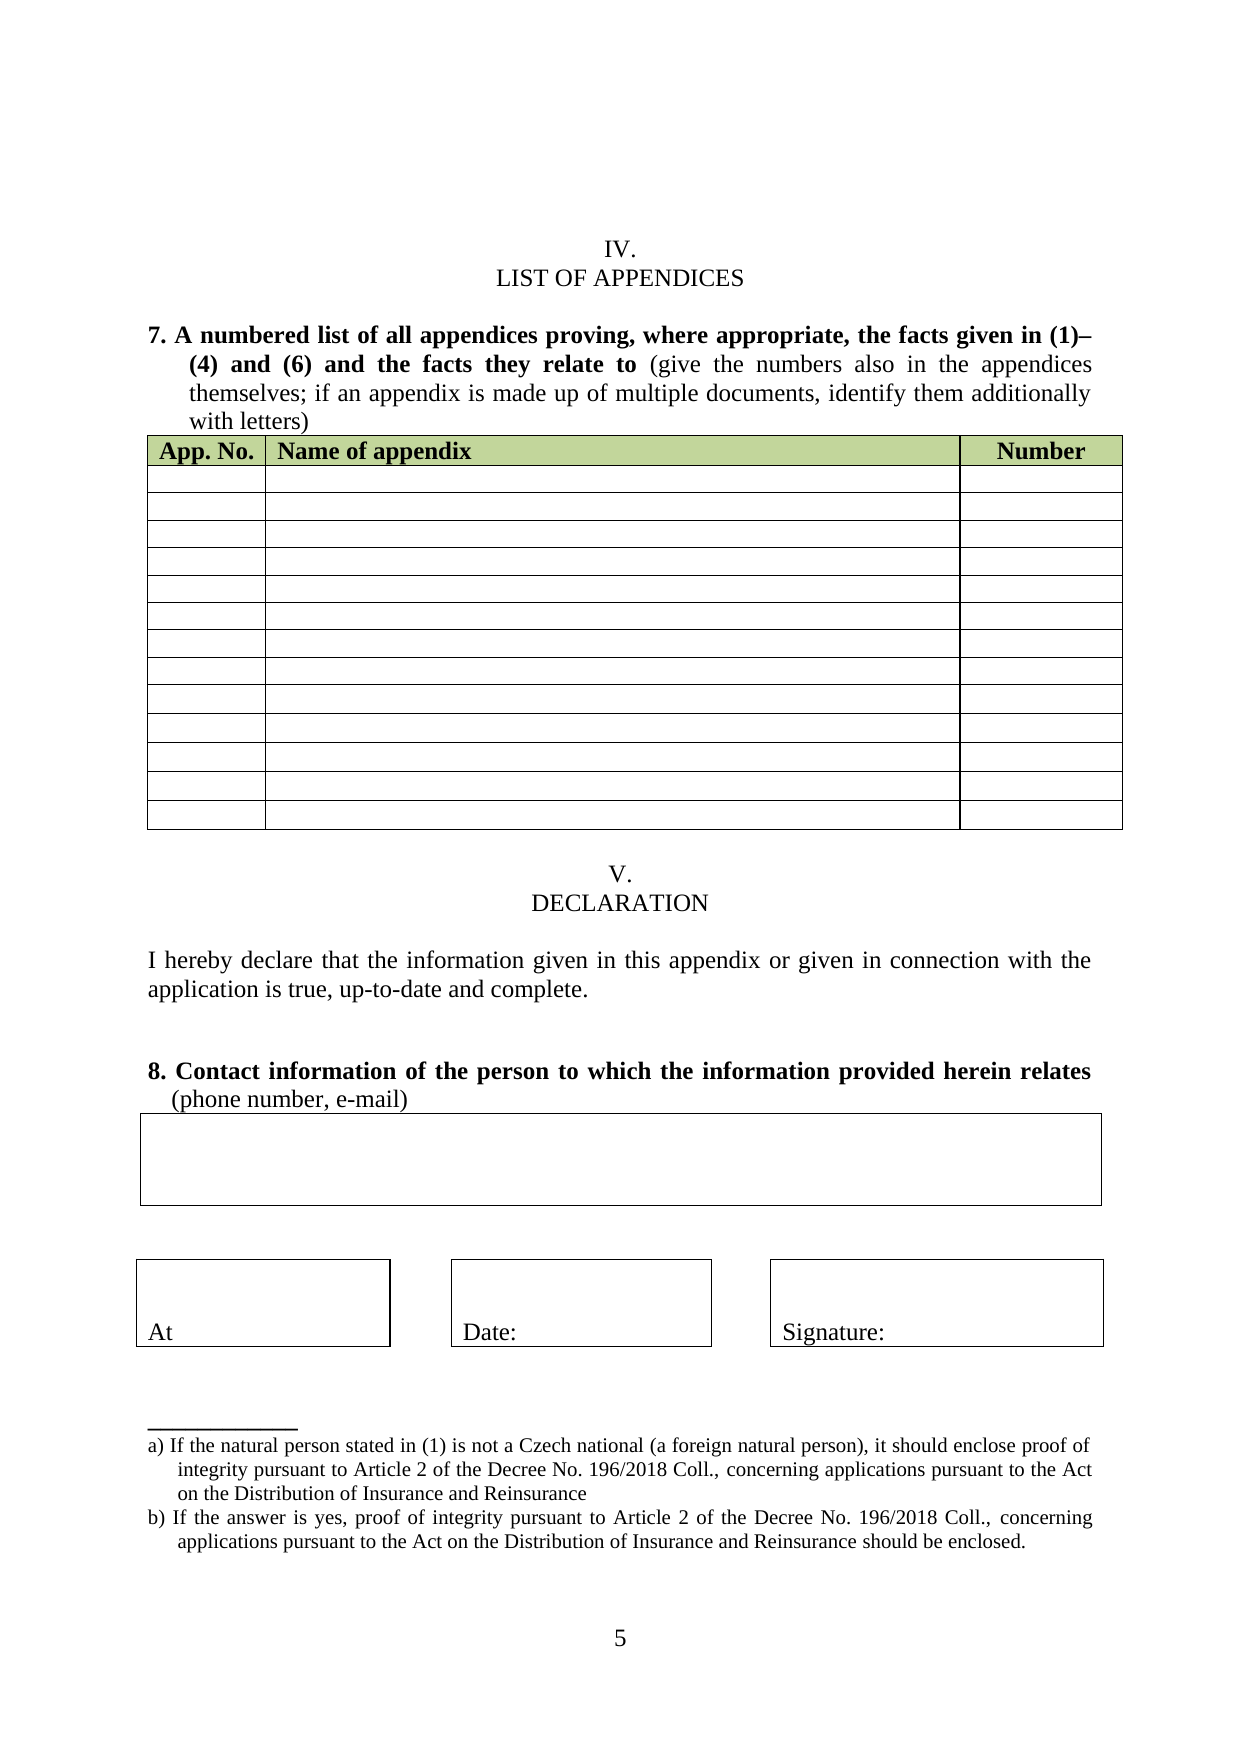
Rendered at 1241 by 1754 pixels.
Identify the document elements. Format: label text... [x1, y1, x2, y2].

table_cell [266, 630, 959, 657]
table_cell [961, 576, 1122, 602]
table_cell [148, 743, 265, 771]
table_cell [961, 493, 1122, 520]
table_cell [148, 801, 265, 829]
table_cell [148, 658, 265, 684]
table_cell [266, 466, 959, 492]
table_cell [148, 630, 265, 657]
table_header Signature: [771, 1260, 1103, 1346]
table_cell [961, 630, 1122, 657]
table_cell [961, 772, 1122, 800]
table_cell [266, 743, 959, 771]
table_cell [148, 603, 265, 629]
text b) If the answer is yes, proof of integrity pursuant to Article 2 of the Decree No. 196/2018 Coll., concerning applications pursuant to the Act on the Distribution of Insurance and Reinsurance should be enclosed. [148, 1505, 1093, 1553]
table_header [712, 1259, 770, 1346]
table_cell [266, 603, 959, 629]
text LIST OF APPENDICES [148, 263, 1093, 291]
text 8. Contact information of the person to which the information provided herein relates (phone number, e-mail) [130, 1056, 1093, 1113]
table_cell [148, 685, 265, 713]
table_header Name of appendix [266, 436, 959, 465]
table_header Date: [452, 1260, 711, 1346]
table_cell [266, 772, 959, 800]
table_cell [148, 493, 265, 520]
table_cell [961, 548, 1122, 574]
text ____________ [148, 1404, 1093, 1433]
text DECLARATION [148, 888, 1093, 917]
subtitle 7. A numbered list of all appendices proving, where appropriate, the facts given in (1)–(4) and (6) and the facts they relate to (give the numbers also in the appendices themselves; if an appendix is made up of multiple documents, identify them additionally with letters) [148, 320, 1093, 435]
table_cell [148, 714, 265, 742]
table_cell [961, 658, 1122, 684]
table_cell [266, 685, 959, 713]
table_cell [148, 576, 265, 602]
table_cell [961, 521, 1122, 547]
text V. [148, 859, 1093, 888]
table_header [391, 1259, 451, 1346]
table_cell [266, 493, 959, 520]
table_cell [266, 714, 959, 742]
table_header App. No. [148, 436, 265, 465]
text I hereby declare that the information given in this appendix or given in connection with the application is true, up-to-date and complete. [148, 945, 1093, 1003]
table_cell [961, 685, 1122, 713]
text IV. [148, 234, 1093, 263]
table_cell [148, 772, 265, 800]
table_cell [266, 521, 959, 547]
text a) If the natural person stated in (1) is not a Czech national (a foreign natural person), it should enclose proof of integrity pursuant to Article 2 of the Decree No. 196/2018 Coll., concerning applications pursuant to the Act on the Distribution of Insurance and Reinsurance [148, 1433, 1093, 1505]
table_cell [148, 521, 265, 547]
table_cell [961, 714, 1122, 742]
table_cell [148, 466, 265, 492]
table_cell [961, 466, 1122, 492]
table_cell [266, 576, 959, 602]
table_cell [961, 801, 1122, 829]
table_cell [961, 603, 1122, 629]
table_header Number [961, 436, 1122, 465]
table_cell [266, 548, 959, 574]
table_cell [266, 658, 959, 684]
table_cell [961, 743, 1122, 771]
table_cell [266, 801, 959, 829]
table_cell [148, 548, 265, 574]
table_header At [137, 1260, 389, 1346]
